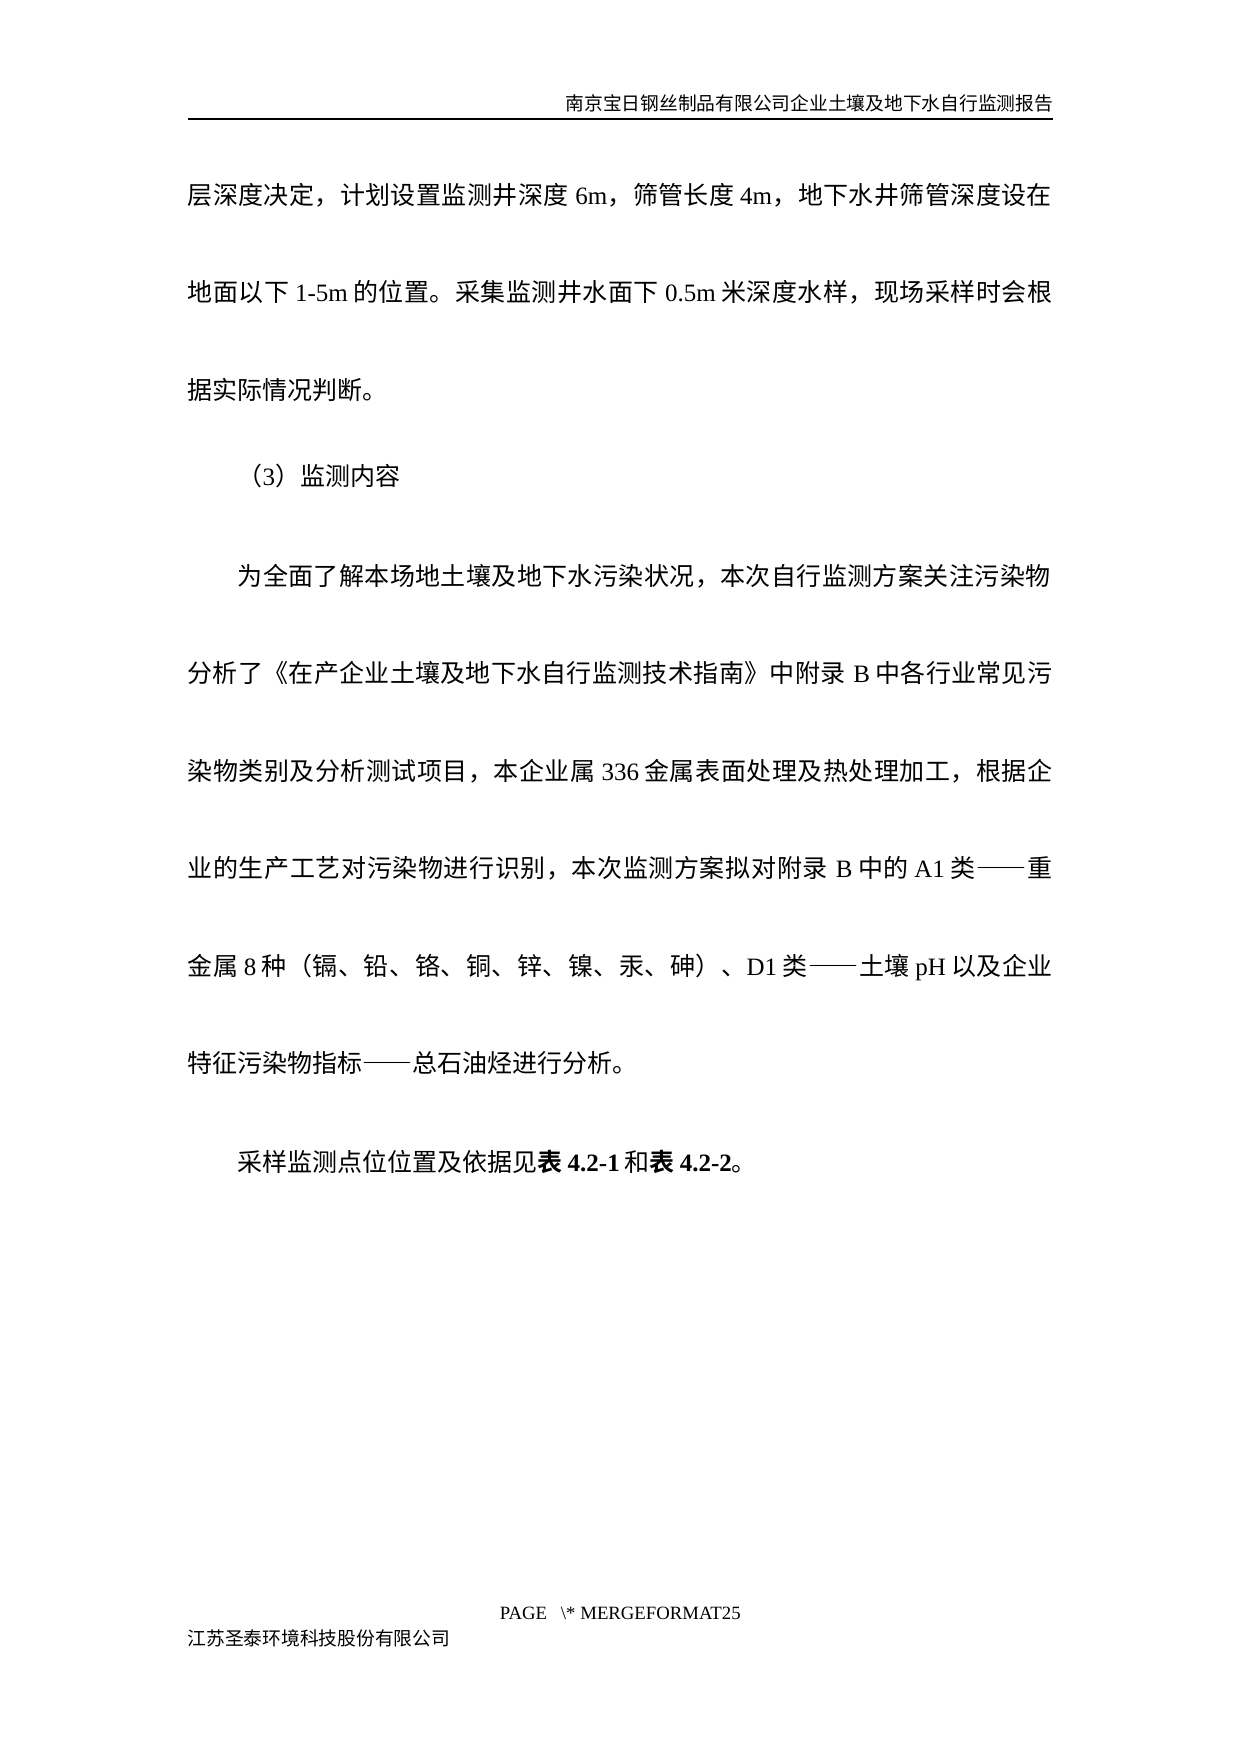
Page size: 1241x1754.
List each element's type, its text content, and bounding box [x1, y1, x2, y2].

text 为全面了解本场地土壤及地下水污染状况，本次自行监测方案关注污染物分析了《在产企业土壤及地下水自行监测技术指南》中附录B中各行业常见污染物类别及分析测试项目，本企业属336金属表面处理及热处理加工，根据企业的生产工艺对污染物进行识别，本次监测方案拟对附录B中的A1类——重金属8种（镉、铅、铬、铜、锌、镍、汞、砷）、D1类——土壤pH以及企业特征污染物指标——总石油烃进行分析。 [187, 542, 1053, 1094]
text 采样监测点位位置及依据见表4.2-1和表4.2-2。 [187, 1128, 1053, 1193]
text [187, 161, 1053, 421]
text （3）监测内容 [187, 442, 1053, 507]
